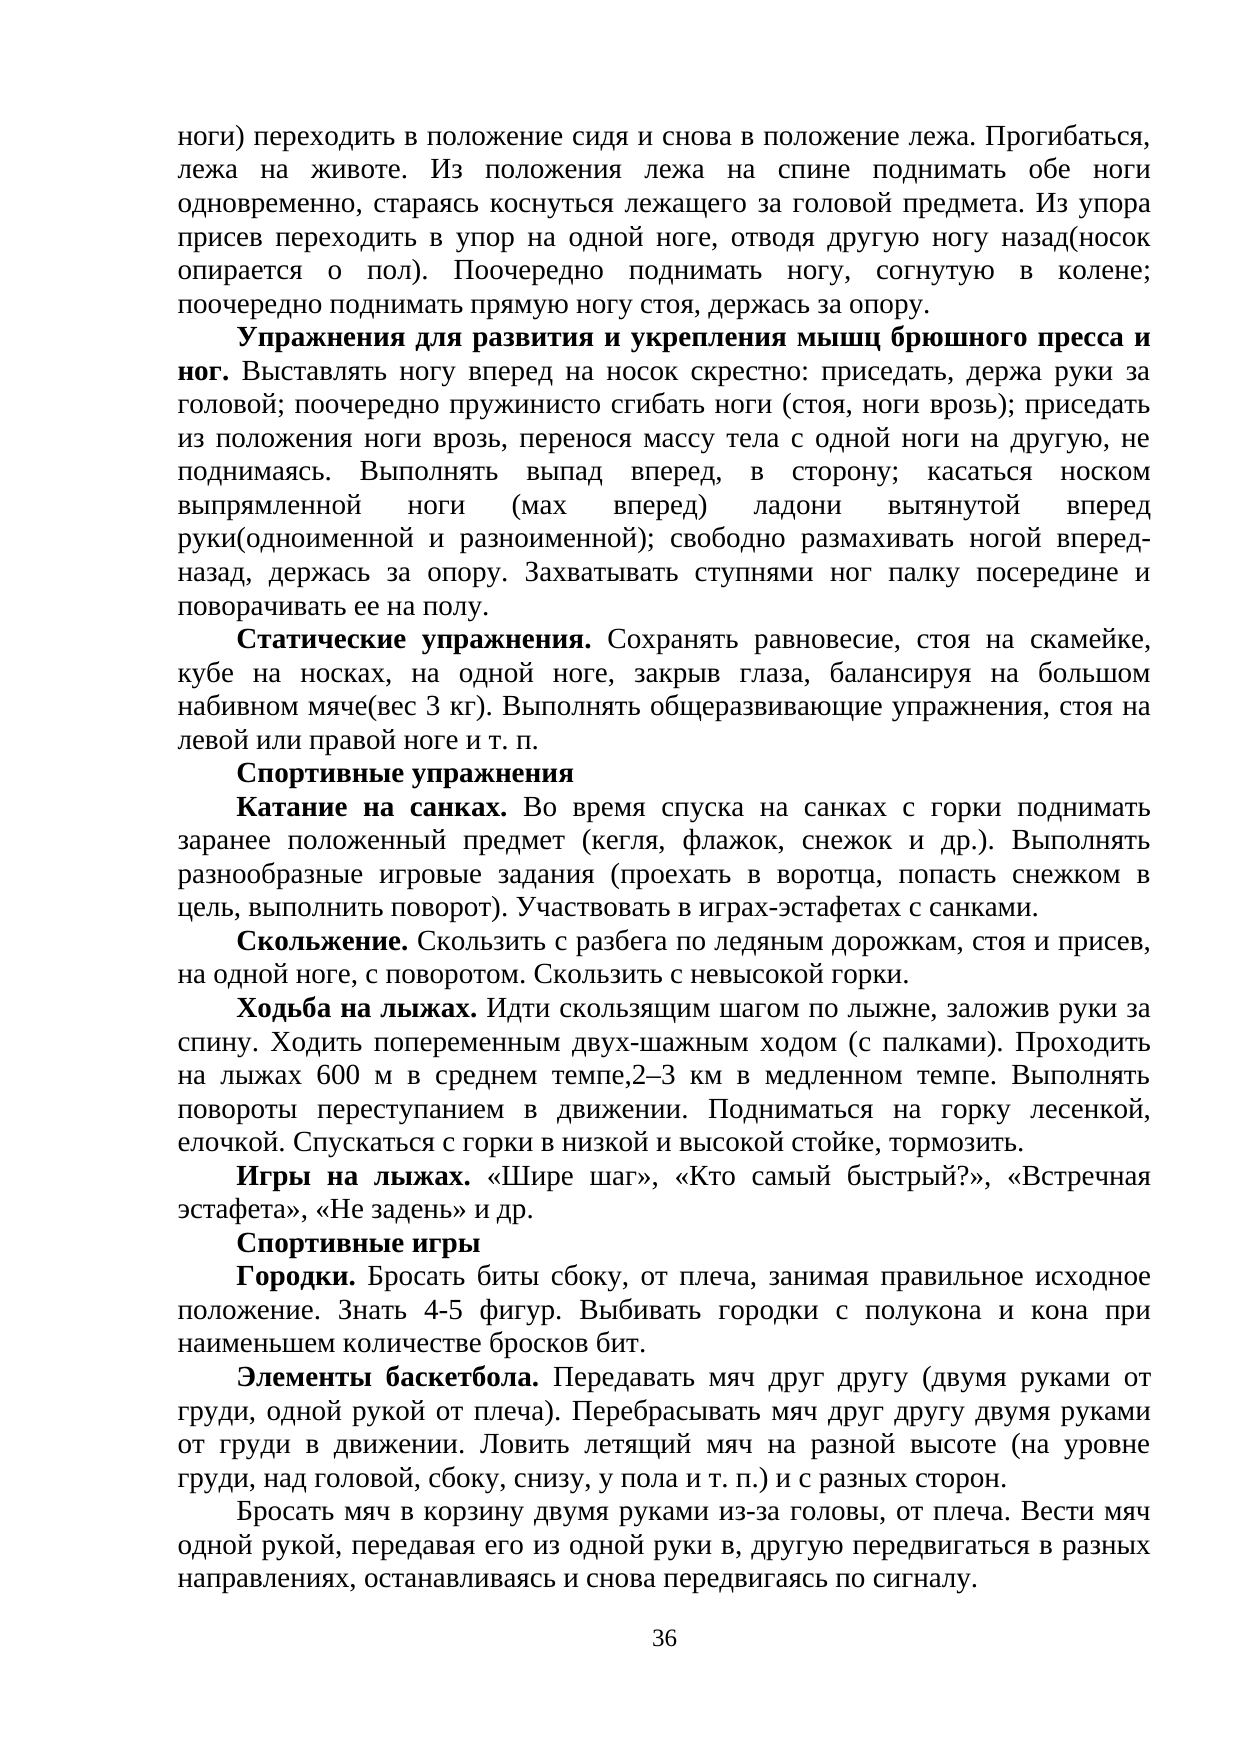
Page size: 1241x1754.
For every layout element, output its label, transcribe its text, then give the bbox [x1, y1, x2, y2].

text Катание на санках. Во время спуска на санках с горки поднимать заранее положенный предмет (кегля, флажок, снежок и др.). Выполнять разнообразные игровые задания (проехать в воротца, попасть снежком в цель, выполнить поворот). Участвовать в играх-эстафетах с санками. [177, 789, 1152, 923]
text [177, 118, 1152, 319]
text Упражнения для развития и укрепления мышц брюшного пресса и ног. Выставлять ногу вперед на носок скрестно: приседать, держа руки за головой; поочередно пружинисто сгибать ноги (стоя, ноги врозь); приседать из положения ноги врозь, перенося массу тела с одной ноги на другую, не поднимаясь. Выполнять выпад вперед, в сторону; касаться носком выпрямленной ноги (мах вперед) ладони вытянутой вперед руки(одноименной и разноименной); свободно размахивать ногой вперед-назад, держась за опору. Захватывать ступнями ног палку посередине и поворачивать ее на полу. [177, 319, 1152, 621]
text Спортивные упражнения [177, 755, 1152, 789]
text Ходьба на лыжах. Идти скользящим шагом по лыжне, заложив руки за спину. Ходить попеременным двух-шажным ходом (с палками). Проходить на лыжах 600 м в среднем темпе,2–3 км в медленном темпе. Выполнять повороты переступанием в движении. Подниматься на горку лесенкой, елочкой. Спускаться с горки в низкой и высокой стойке, тормозить. [177, 990, 1152, 1158]
text Городки. Бросать биты сбоку, от плеча, занимая правильное исходное положение. Знать 4-5 фигур. Выбивать городки с полукона и кона при наименьшем количестве бросков бит. [177, 1258, 1152, 1359]
text Статические упражнения. Сохранять равновесие, стоя на скамейке, кубе на носках, на одной ноге, закрыв глаза, балансируя на большом набивном мяче(вес 3 кг). Выполнять общеразвивающие упражнения, стоя на левой или правой ноге и т. п. [177, 621, 1152, 755]
text Скольжение. Скользить с разбега по ледяным дорожкам, стоя и присев, на одной ноге, с поворотом. Скользить с невысокой горки. [177, 923, 1152, 990]
text Игры на лыжах. «Шире шаг», «Кто самый быстрый?», «Встречная эстафета», «Не задень» и др. [177, 1158, 1152, 1225]
text Бросать мяч в корзину двумя руками из-за головы, от плеча. Вести мяч одной рукой, передавая его из одной руки в, другую передвигаться в разных направлениях, останавливаясь и снова передвигаясь по сигналу. [177, 1493, 1152, 1594]
text Спортивные игры [177, 1225, 1152, 1258]
text Элементы баскетбола. Передавать мяч друг другу (двумя руками от груди, одной рукой от плеча). Перебрасывать мяч друг другу двумя руками от груди в движении. Ловить летящий мяч на разной высоте (на уровне груди, над головой, сбоку, снизу, у пола и т. п.) и с разных сторон. [177, 1359, 1152, 1493]
